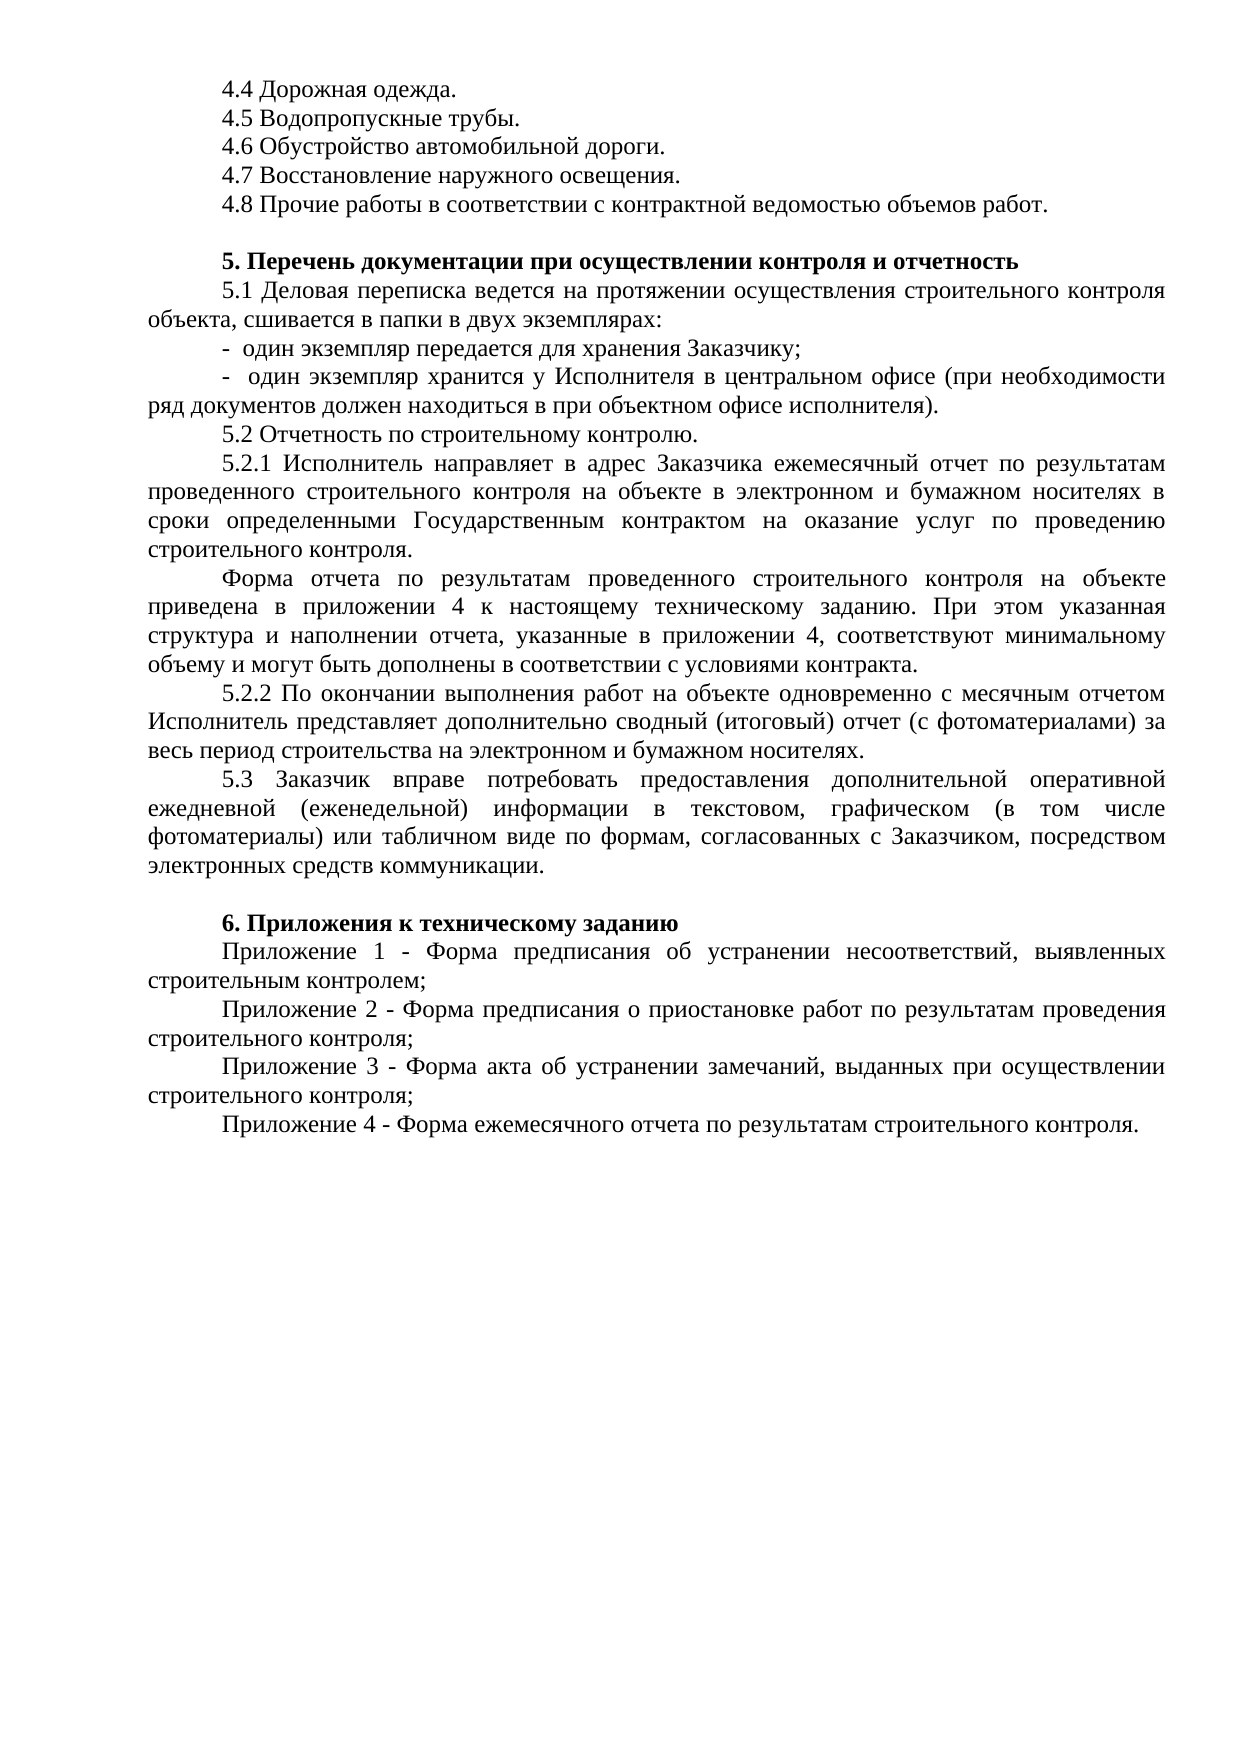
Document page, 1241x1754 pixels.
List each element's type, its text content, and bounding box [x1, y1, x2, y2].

text Приложение 4 - Форма ежемесячного отчета по результатам строительного контроля. [148, 1109, 1167, 1138]
text - один экземпляр передается для хранения Заказчику; [148, 333, 1167, 361]
text 5.2.2 По окончании выполнения работ на объекте одновременно с месячным отчетом Исполнитель представляет дополнительно сводный (итоговый) отчет (с фотоматериалами) за весь период строительства на электронном и бумажном носителях. [148, 678, 1167, 764]
text 5.2 Отчетность по строительному контролю. [148, 419, 1167, 448]
text 5.3 Заказчик вправе потребовать предоставления дополнительной оперативной ежедневной (еженедельной) информации в текстовом, графическом (в том числе фотоматериалы) или табличном виде по формам, согласованных с Заказчиком, посредством электронных средств коммуникации. [148, 764, 1167, 879]
text 4.6 Обустройство автомобильной дороги. [148, 131, 1165, 160]
text 4.7 Восстановление наружного освещения. [148, 160, 1165, 189]
text Приложение 1 - Форма предписания об устранении несоответствий, выявленных строительным контролем; [148, 936, 1167, 994]
text 5. Перечень документации при осуществлении контроля и отчетность [148, 246, 1167, 275]
text Приложение 2 - Форма предписания о приостановке работ по результатам проведения строительного контроля; [148, 994, 1167, 1051]
text - один экземпляр хранится у Исполнителя в центральном офисе (при необходимости ряд документов должен находиться в при объектном офисе исполнителя). [148, 361, 1167, 419]
text Форма отчета по результатам проведенного строительного контроля на объекте приведена в приложении 4 к настоящему техническому заданию. При этом указанная структура и наполнении отчета, указанные в приложении 4, соответствуют минимальному объему и могут быть дополнены в соответствии с условиями контракта. [148, 563, 1167, 678]
text 5.2.1 Исполнитель направляет в адрес Заказчика ежемесячный отчет по результатам проведенного строительного контроля на объекте в электронном и бумажном носителях в сроки определенными Государственным контрактом на оказание услуг по проведению строительного контроля. [148, 448, 1167, 563]
text 6. Приложения к техническому заданию [148, 908, 1167, 936]
text 4.5 Водопропускные трубы. [148, 103, 1165, 131]
text 5.1 Деловая переписка ведется на протяжении осуществления строительного контроля объекта, сшивается в папки в двух экземплярах: [148, 275, 1167, 333]
text Приложение 3 - Форма акта об устранении замечаний, выданных при осуществлении строительного контроля; [148, 1051, 1167, 1109]
text 4.4 Дорожная одежда. [148, 74, 1165, 103]
text 4.8 Прочие работы в соответствии с контрактной ведомостью объемов работ. [148, 189, 1165, 218]
